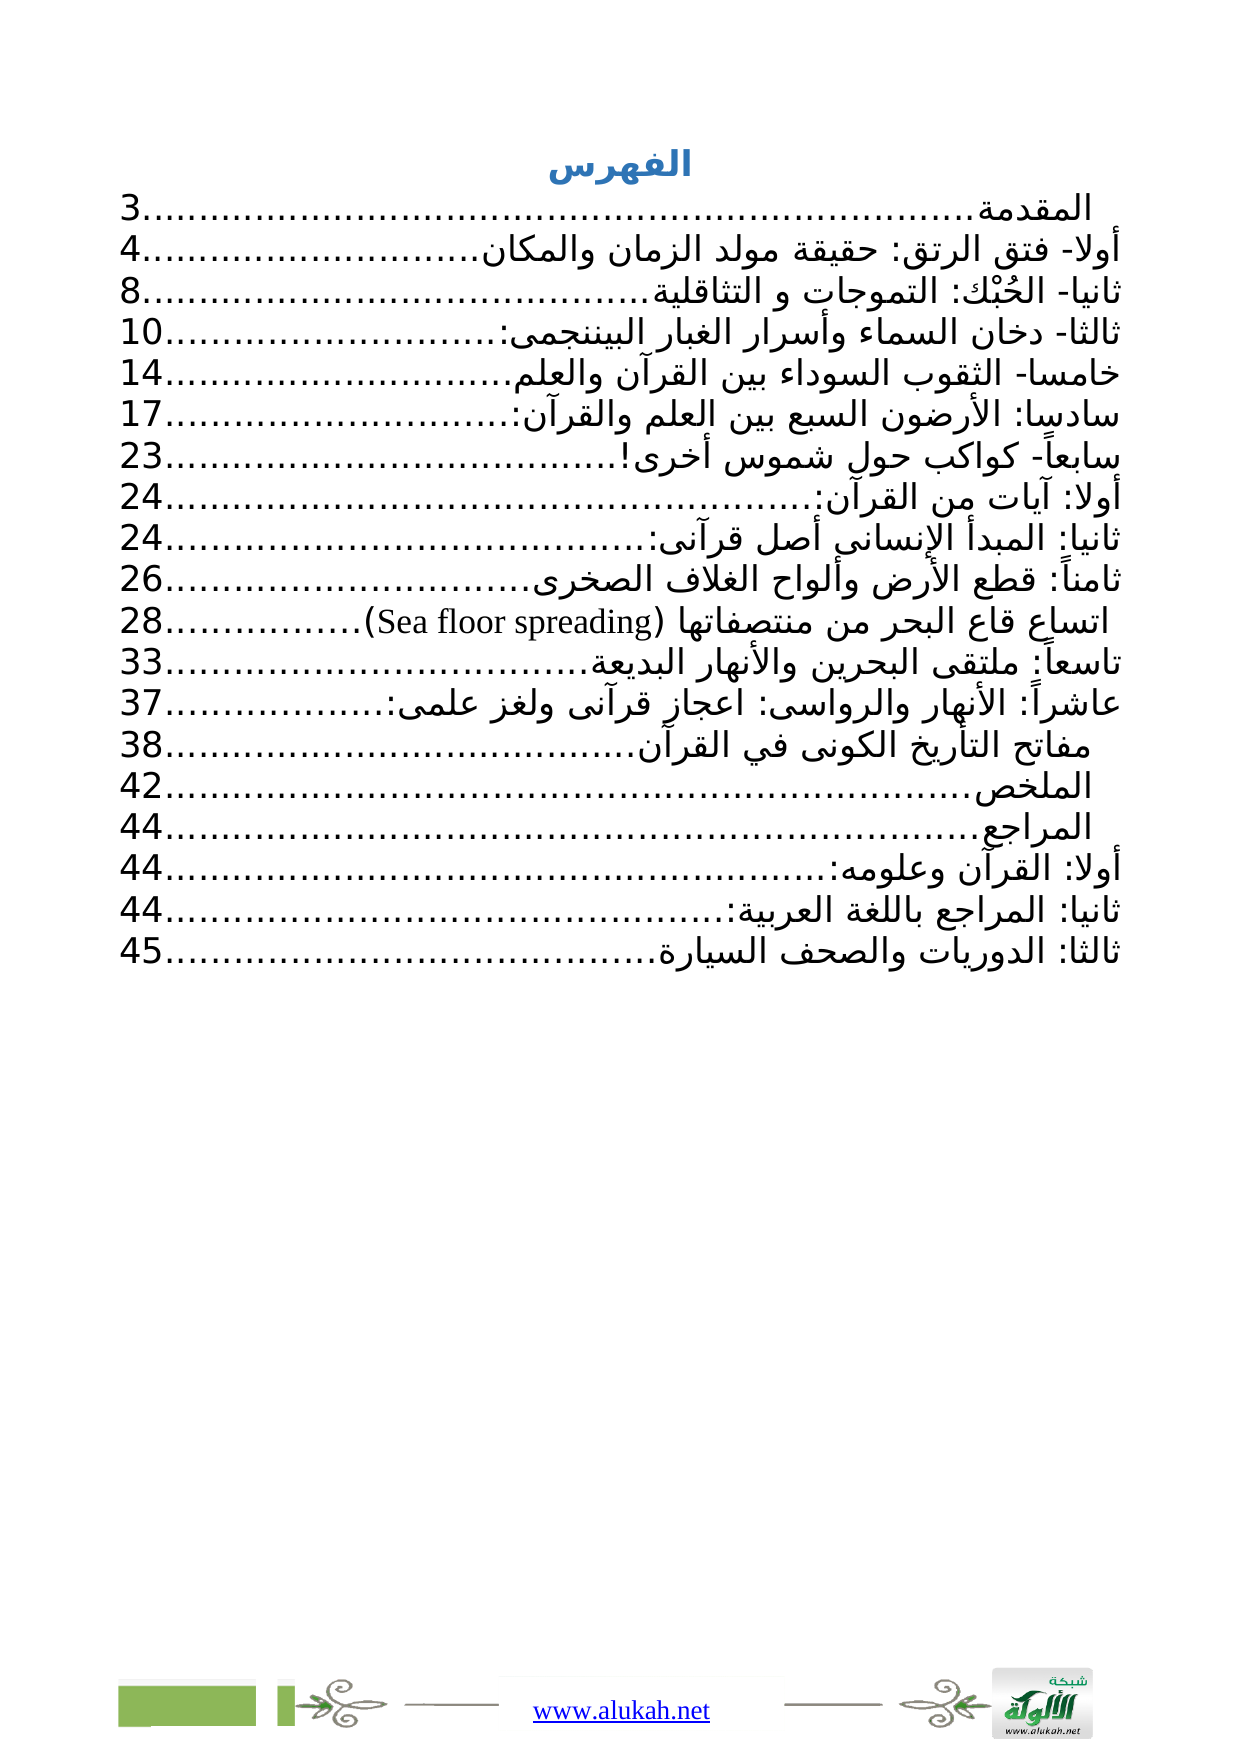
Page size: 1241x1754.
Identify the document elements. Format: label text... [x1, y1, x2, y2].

text ثامناً: قطع الأرض وألواح الغلاف الصخرى 26 [118, 559, 1122, 600]
text سادسا: الأرضون السبع بين العلم والقرآن: 17 [118, 394, 1122, 435]
text ثانيا: المبدأ الإنسانى أصل قرآنى: 24 [118, 518, 1122, 559]
text أولا: القرآن وعلومه: 44 [118, 848, 1122, 889]
text خامسا- الثقوب السوداء بين القرآن والعلم 14 [118, 353, 1122, 394]
subtitle الفهرس [118, 143, 1122, 184]
text ثانيا: المراجع باللغة العربية: 44 [118, 889, 1122, 930]
text سابعاً- كواكب حول شموس أخرى! 23 [118, 435, 1122, 476]
text ثالثا- دخان السماء وأسرار الغبار البيننجمى: 10 [118, 311, 1122, 353]
picture [118, 1664, 1123, 1754]
text أولا: آيات من القرآن: 24 [118, 476, 1122, 518]
text عاشراً: الأنهار والرواسى: اعجاز قرآنى ولغز علمى: 37 [118, 683, 1122, 724]
text المقدمة 3 [118, 188, 1093, 229]
text المراجع 44 [118, 807, 1093, 848]
text الملخص 42 [118, 765, 1093, 807]
text أولا- فتق الرتق: حقيقة مولد الزمان والمكان 4 [118, 229, 1122, 270]
text ثالثا: الدوريات والصحف السيارة 45 [118, 930, 1122, 972]
text ثانيا- الحُبْك: التموجات و التثاقلية 8 [118, 270, 1122, 311]
text اتساع قاع البحر من منتصفاتها (Sea floor spreading) 28 [118, 600, 1122, 642]
text تاسعاً: ملتقى البحرين والأنهار البديعة 33 [118, 642, 1122, 683]
text مفاتح التأريخ الكونى في القرآن 38 [118, 724, 1093, 765]
